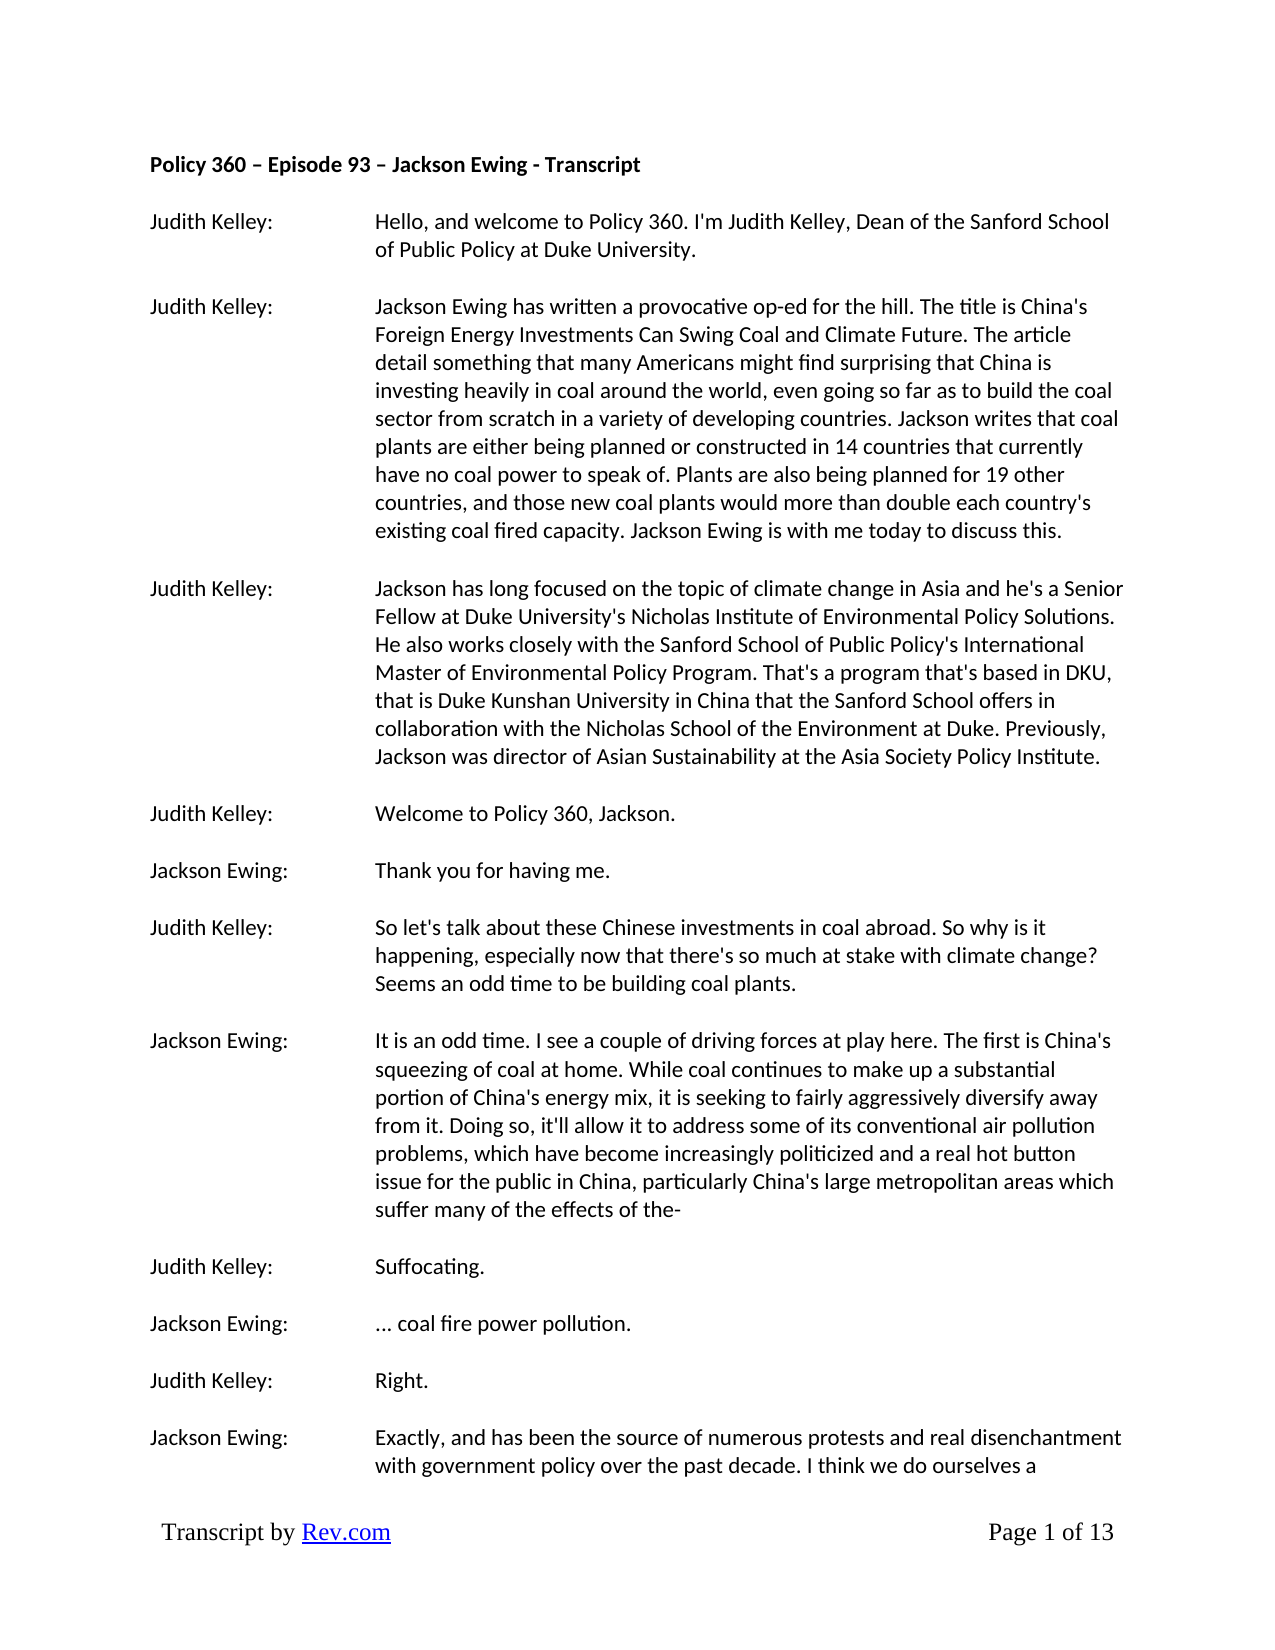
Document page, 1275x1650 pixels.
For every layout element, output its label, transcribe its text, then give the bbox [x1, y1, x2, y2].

text Judith Kelley: Right. [150, 1366, 1125, 1394]
text Judith Kelley: So let's talk about these Chinese investments in coal abroad. So why is it happening, especially now that there's so much at stake with climate change? Seems an odd time to be building coal plants. [150, 913, 1125, 997]
text Judith Kelley: Suffocating. [150, 1252, 1125, 1280]
text Judith Kelley: Jackson has long focused on the topic of climate change in Asia and he's a Senior Fellow at Duke University's Nicholas Institute of Environmental Policy Solutions. He also works closely with the Sanford School of Public Policy's International Master of Environmental Policy Program. That's a program that's based in DKU, that is Duke Kunshan University in China that the Sanford School offers in collaboration with the Nicholas School of the Environment at Duke. Previously, Jackson was director of Asian Sustainability at the Asia Society Policy Institute. [150, 574, 1125, 770]
text Judith Kelley: Jackson Ewing has written a provocative op-ed for the hill. The title is China's Foreign Energy Investments Can Swing Coal and Climate Future. The article detail something that many Americans might find surprising that China is investing heavily in coal around the world, even going so far as to build the coal sector from scratch in a variety of developing countries. Jackson writes that coal plants are either being planned or constructed in 14 countries that currently have no coal power to speak of. Plants are also being planned for 19 other countries, and those new coal plants would more than double each country's existing coal fired capacity. Jackson Ewing is with me today to discuss this. [150, 292, 1125, 544]
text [150, 1423, 1125, 1479]
text Judith Kelley: Welcome to Policy 360, Jackson. [150, 799, 1125, 827]
text Policy 360 – Episode 93 – Jackson Ewing - Transcript [150, 150, 1125, 178]
text Judith Kelley: Hello, and welcome to Policy 360. I'm Judith Kelley, Dean of the Sanford School of Public Policy at Duke University. [150, 207, 1125, 263]
text Jackson Ewing: ... coal fire power pollution. [150, 1309, 1125, 1337]
text Jackson Ewing: Thank you for having me. [150, 856, 1125, 884]
text Jackson Ewing: It is an odd time. I see a couple of driving forces at play here. The first is China's squeezing of coal at home. While coal continues to make up a substantial portion of China's energy mix, it is seeking to fairly aggressively diversify away from it. Doing so, it'll allow it to address some of its conventional air pollution problems, which have become increasingly politicized and a real hot button issue for the public in China, particularly China's large metropolitan areas which suffer many of the effects of the- [150, 1027, 1125, 1223]
